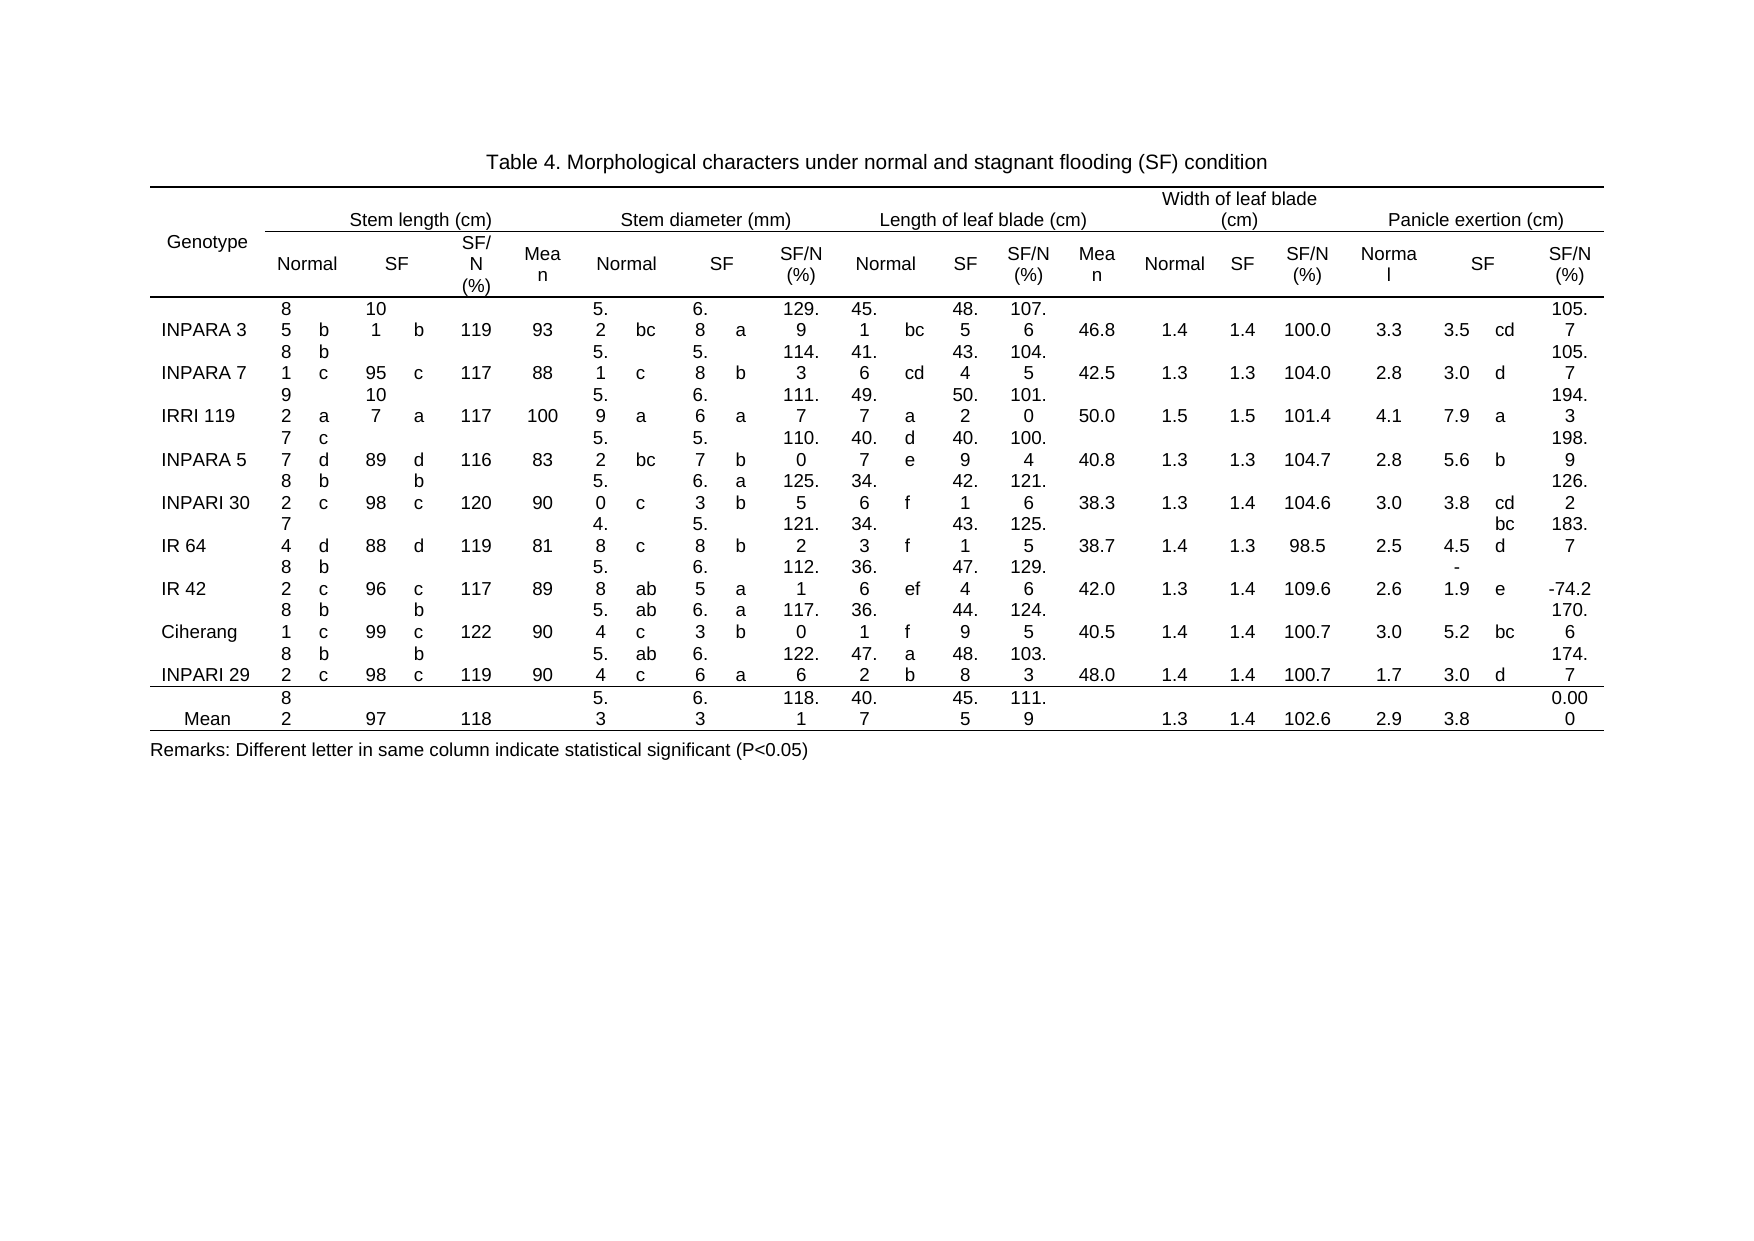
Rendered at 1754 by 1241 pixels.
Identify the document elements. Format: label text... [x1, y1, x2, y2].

table_cell bc [1484, 599, 1536, 642]
table_cell 5.8 [676, 341, 724, 384]
table_cell d [1484, 643, 1536, 686]
table_cell bc [308, 599, 349, 642]
table_cell [724, 687, 767, 730]
table_cell 4.5 [1430, 513, 1483, 556]
table_cell 1.4 [1218, 556, 1267, 599]
table_cell INPARI 29 [150, 643, 265, 686]
table_cell d [1484, 341, 1536, 384]
table_cell bc [624, 427, 676, 470]
table_cell 105.7 [1536, 298, 1604, 341]
table_cell 5.6 [1430, 427, 1483, 470]
table_cell 117 [444, 556, 508, 599]
table_cell IR 42 [150, 556, 265, 599]
table_cell bc [624, 298, 676, 341]
table_cell 44.9 [936, 599, 994, 642]
table_cell 194.3 [1536, 384, 1604, 427]
table_cell c [624, 470, 676, 513]
table_cell a [724, 556, 767, 599]
table_cell SF/N (%) [444, 232, 508, 296]
table_cell 121.2 [767, 513, 835, 556]
table_cell 40.7 [835, 427, 893, 470]
table_cell 98.5 [1267, 513, 1348, 556]
table_cell INPARA 3 [150, 298, 265, 341]
table_cell 112.1 [767, 556, 835, 599]
table_cell 5.4 [577, 599, 624, 642]
table_cell 34.3 [835, 513, 893, 556]
table_cell 1.4 [1131, 298, 1218, 341]
table_cell 3.0 [1430, 643, 1483, 686]
table_cell 111.9 [994, 687, 1063, 730]
table_cell 129.6 [994, 556, 1063, 599]
table_cell 100.4 [994, 427, 1063, 470]
table_cell a [402, 384, 444, 427]
table_cell 117 [444, 384, 508, 427]
table_cell [893, 687, 936, 730]
table_cell a [724, 384, 767, 427]
table_cell INPARI 30 [150, 470, 265, 513]
table_cell ef [893, 556, 936, 599]
table_cell 36.6 [835, 556, 893, 599]
table_cell 34.6 [835, 470, 893, 513]
table_cell 97 [349, 687, 402, 730]
table_header Genotype [150, 188, 265, 296]
table_cell 104.7 [1267, 427, 1348, 470]
table_cell bc [402, 470, 444, 513]
table_cell SF [676, 232, 767, 296]
table_cell a [624, 384, 676, 427]
table_cell de [893, 427, 936, 470]
table_cell 2.9 [1348, 687, 1429, 730]
table_cell [1063, 687, 1131, 730]
table_cell 40.5 [1063, 599, 1131, 642]
table_cell 102.6 [1267, 687, 1348, 730]
table_cell 43.4 [936, 341, 994, 384]
table_cell SF/N (%) [994, 232, 1063, 296]
table_header Width of leaf blade (cm) [1131, 188, 1348, 231]
table_cell 3.0 [1348, 599, 1429, 642]
table_cell Mean [150, 687, 265, 730]
table_cell 100.7 [1267, 599, 1348, 642]
table_cell 98 [349, 643, 402, 686]
table_cell 40.7 [835, 687, 893, 730]
table_cell 82 [265, 470, 307, 513]
table_cell a [1484, 384, 1536, 427]
table_cell 114.3 [767, 341, 835, 384]
table_cell 5.7 [676, 427, 724, 470]
table_cell ab [724, 599, 767, 642]
table_cell 109.6 [1267, 556, 1348, 599]
table_cell 129.9 [767, 298, 835, 341]
table_cell ab [724, 470, 767, 513]
table_cell 1.4 [1218, 470, 1267, 513]
table_cell 93 [508, 298, 577, 341]
table_cell bc [308, 556, 349, 599]
table_cell 118 [444, 687, 508, 730]
table_cell c [624, 513, 676, 556]
table_cell SF/N (%) [1267, 232, 1348, 296]
table_cell 5.2 [577, 298, 624, 341]
table_cell 92 [265, 384, 307, 427]
table_cell 3.8 [1430, 687, 1483, 730]
table_cell IRRI 119 [150, 384, 265, 427]
table_cell a [724, 298, 767, 341]
table_cell 100.7 [1267, 643, 1348, 686]
table_cell 3.0 [1348, 470, 1429, 513]
table_cell bc [402, 643, 444, 686]
table_cell Normal [835, 232, 936, 296]
table_cell SF [1430, 232, 1536, 296]
table_cell 105.7 [1536, 341, 1604, 384]
table_cell bc [402, 599, 444, 642]
table_cell 120 [444, 470, 508, 513]
table_cell 95 [349, 341, 402, 384]
table_cell ab [624, 556, 676, 599]
table_cell 43.1 [936, 513, 994, 556]
table_cell 5.0 [577, 470, 624, 513]
table_cell 48.5 [936, 298, 994, 341]
table_cell 47.4 [936, 556, 994, 599]
table_cell 100.0 [1267, 298, 1348, 341]
table_cell 117 [444, 341, 508, 384]
table_cell -74.2 [1536, 556, 1604, 599]
table_cell Ciherang [150, 599, 265, 642]
table_cell bc [308, 643, 349, 686]
table_cell 6.6 [676, 643, 724, 686]
table_cell 1.4 [1218, 599, 1267, 642]
table_cell 47.2 [835, 643, 893, 686]
table_cell 5.3 [577, 687, 624, 730]
table_cell 3.5 [1430, 298, 1483, 341]
table_cell 183.7 [1536, 513, 1604, 556]
table_cell cd [1484, 298, 1536, 341]
table_cell 1.4 [1218, 298, 1267, 341]
table_cell 174.7 [1536, 643, 1604, 686]
table_cell 40.9 [936, 427, 994, 470]
table_cell 90 [508, 599, 577, 642]
table_cell 74 [265, 513, 307, 556]
table_cell 107.6 [994, 298, 1063, 341]
table_cell 81 [265, 341, 307, 384]
table_cell c [402, 341, 444, 384]
table_cell 1.4 [1131, 643, 1218, 686]
table_cell 170.6 [1536, 599, 1604, 642]
table_cell b [1484, 427, 1536, 470]
table_cell b [724, 341, 767, 384]
table_cell 1.3 [1131, 470, 1218, 513]
table_cell 89 [508, 556, 577, 599]
table_cell d [402, 427, 444, 470]
table_cell 100 [508, 384, 577, 427]
table_cell 85 [265, 298, 307, 341]
text Remarks: Different letter in same column indicate statistical significant (P<0.05) [150, 739, 1604, 761]
table_cell 82 [265, 643, 307, 686]
table_cell 1.3 [1218, 427, 1267, 470]
table_cell Normal [577, 232, 676, 296]
table_cell 104.0 [1267, 341, 1348, 384]
table_cell 77 [265, 427, 307, 470]
table_cell Normal [1131, 232, 1218, 296]
table_header Stem length (cm) [265, 188, 577, 231]
table_cell 1.3 [1131, 341, 1218, 384]
table_cell 1.7 [1348, 643, 1429, 686]
table_cell 101 [349, 298, 402, 341]
table_cell 111.7 [767, 384, 835, 427]
table_cell 5.9 [577, 384, 624, 427]
table_header Stem diameter (mm) [577, 188, 835, 231]
table_cell 6.5 [676, 556, 724, 599]
table_cell d [402, 513, 444, 556]
table_cell abc [624, 599, 676, 642]
table_cell 0.000 [1536, 687, 1604, 730]
table_cell 1.3 [1218, 341, 1267, 384]
table_cell 99 [349, 599, 402, 642]
table_cell bc [308, 470, 349, 513]
table_cell 36.1 [835, 599, 893, 642]
table_cell f [893, 470, 936, 513]
table_cell Normal [1348, 232, 1429, 296]
table_cell ab [893, 643, 936, 686]
table_cell SF [1218, 232, 1267, 296]
table_cell 2.8 [1348, 427, 1429, 470]
table_cell 125.5 [767, 470, 835, 513]
table_cell a [893, 384, 936, 427]
table_header Length of leaf blade (cm) [835, 188, 1131, 231]
table_cell 117.0 [767, 599, 835, 642]
table_cell 38.3 [1063, 470, 1131, 513]
table_cell 5.8 [676, 513, 724, 556]
table_cell Mean [508, 232, 577, 296]
table_cell -1.9 [1430, 556, 1483, 599]
table_cell 38.7 [1063, 513, 1131, 556]
table_cell 83 [508, 427, 577, 470]
table_cell 3.0 [1430, 341, 1483, 384]
text Table 4. Morphological characters under normal and stagnant flooding (SF) condition [150, 150, 1604, 174]
table_cell 48.0 [1063, 643, 1131, 686]
table_cell INPARA 5 [150, 427, 265, 470]
table_cell 119 [444, 643, 508, 686]
table_cell 6.6 [676, 384, 724, 427]
table_cell 5.8 [577, 556, 624, 599]
table_cell 119 [444, 298, 508, 341]
table_cell a [724, 643, 767, 686]
table_cell 104.5 [994, 341, 1063, 384]
table_cell 45.1 [835, 298, 893, 341]
table_cell 1.4 [1218, 643, 1267, 686]
table_cell b [724, 427, 767, 470]
table_cell 82 [265, 687, 307, 730]
table_cell 42.1 [936, 470, 994, 513]
table_cell 5.2 [577, 427, 624, 470]
table_cell 7.9 [1430, 384, 1483, 427]
table_cell 96 [349, 556, 402, 599]
table_cell 1.3 [1131, 556, 1218, 599]
table_cell 5.1 [577, 341, 624, 384]
table_cell 1.4 [1131, 599, 1218, 642]
table_header Panicle exertion (cm) [1348, 188, 1604, 231]
table_cell c [624, 341, 676, 384]
table_cell bc [893, 298, 936, 341]
table_cell 6.3 [676, 599, 724, 642]
table_cell SF/N (%) [767, 232, 835, 296]
table_cell 1.5 [1218, 384, 1267, 427]
table_cell 4.8 [577, 513, 624, 556]
table_cell 89 [349, 427, 402, 470]
table_cell 121.6 [994, 470, 1063, 513]
table_cell 126.2 [1536, 470, 1604, 513]
table_cell 5.2 [1430, 599, 1483, 642]
table_cell [1484, 687, 1536, 730]
table_cell bcd [1484, 513, 1536, 556]
table_cell f [893, 599, 936, 642]
table_cell cd [308, 427, 349, 470]
table_cell 116 [444, 427, 508, 470]
table_cell 119 [444, 513, 508, 556]
table_cell SF/N (%) [1536, 232, 1604, 296]
table_cell 5.4 [577, 643, 624, 686]
table_cell 90 [508, 470, 577, 513]
table_cell Normal [265, 232, 349, 296]
table_cell 50.0 [1063, 384, 1131, 427]
table_cell 103.3 [994, 643, 1063, 686]
table_cell 125.5 [994, 513, 1063, 556]
table_cell b [402, 298, 444, 341]
table_cell 46.8 [1063, 298, 1131, 341]
table_cell Mean [1063, 232, 1131, 296]
table_cell 122.6 [767, 643, 835, 686]
table_cell b [724, 513, 767, 556]
table_cell SF [936, 232, 994, 296]
table_cell 48.8 [936, 643, 994, 686]
table_cell 45.5 [936, 687, 994, 730]
table_cell [308, 687, 349, 730]
table_cell 6.8 [676, 298, 724, 341]
table_cell 118.1 [767, 687, 835, 730]
table_cell a [308, 384, 349, 427]
table_cell cd [1484, 470, 1536, 513]
table_cell 1.3 [1218, 513, 1267, 556]
table_cell 81 [508, 513, 577, 556]
table_cell 42.0 [1063, 556, 1131, 599]
table_cell 3.8 [1430, 470, 1483, 513]
table_cell INPARA 7 [150, 341, 265, 384]
table_cell 122 [444, 599, 508, 642]
table_cell 41.6 [835, 341, 893, 384]
table_cell 40.8 [1063, 427, 1131, 470]
table_cell [402, 687, 444, 730]
table_cell 3.3 [1348, 298, 1429, 341]
table_cell 101.4 [1267, 384, 1348, 427]
table_cell 101.0 [994, 384, 1063, 427]
table_cell b [308, 298, 349, 341]
table_cell [508, 687, 577, 730]
table_cell 90 [508, 643, 577, 686]
table_cell 6.3 [676, 687, 724, 730]
table_cell 49.7 [835, 384, 893, 427]
table_cell 4.1 [1348, 384, 1429, 427]
table_cell f [893, 513, 936, 556]
table_cell 98 [349, 470, 402, 513]
table_cell 1.3 [1131, 687, 1218, 730]
table_cell SF [349, 232, 444, 296]
table_cell 2.5 [1348, 513, 1429, 556]
table_cell 1.4 [1131, 513, 1218, 556]
table_cell abc [624, 643, 676, 686]
table_cell 2.6 [1348, 556, 1429, 599]
table_cell d [308, 513, 349, 556]
table_cell c [402, 556, 444, 599]
table_cell [624, 687, 676, 730]
table_cell 124.5 [994, 599, 1063, 642]
table_cell 50.2 [936, 384, 994, 427]
table_cell 107 [349, 384, 402, 427]
table_cell bc [308, 341, 349, 384]
table_cell 1.3 [1131, 427, 1218, 470]
table_cell 88 [349, 513, 402, 556]
table_cell 198.9 [1536, 427, 1604, 470]
table_cell 110.0 [767, 427, 835, 470]
table_cell IR 64 [150, 513, 265, 556]
table_cell 82 [265, 556, 307, 599]
table_cell cd [893, 341, 936, 384]
table_cell 104.6 [1267, 470, 1348, 513]
table_cell 6.3 [676, 470, 724, 513]
table_cell 42.5 [1063, 341, 1131, 384]
table_cell 88 [508, 341, 577, 384]
table_cell 1.4 [1218, 687, 1267, 730]
table_cell 81 [265, 599, 307, 642]
table_cell 1.5 [1131, 384, 1218, 427]
table_cell e [1484, 556, 1536, 599]
table_cell 2.8 [1348, 341, 1429, 384]
